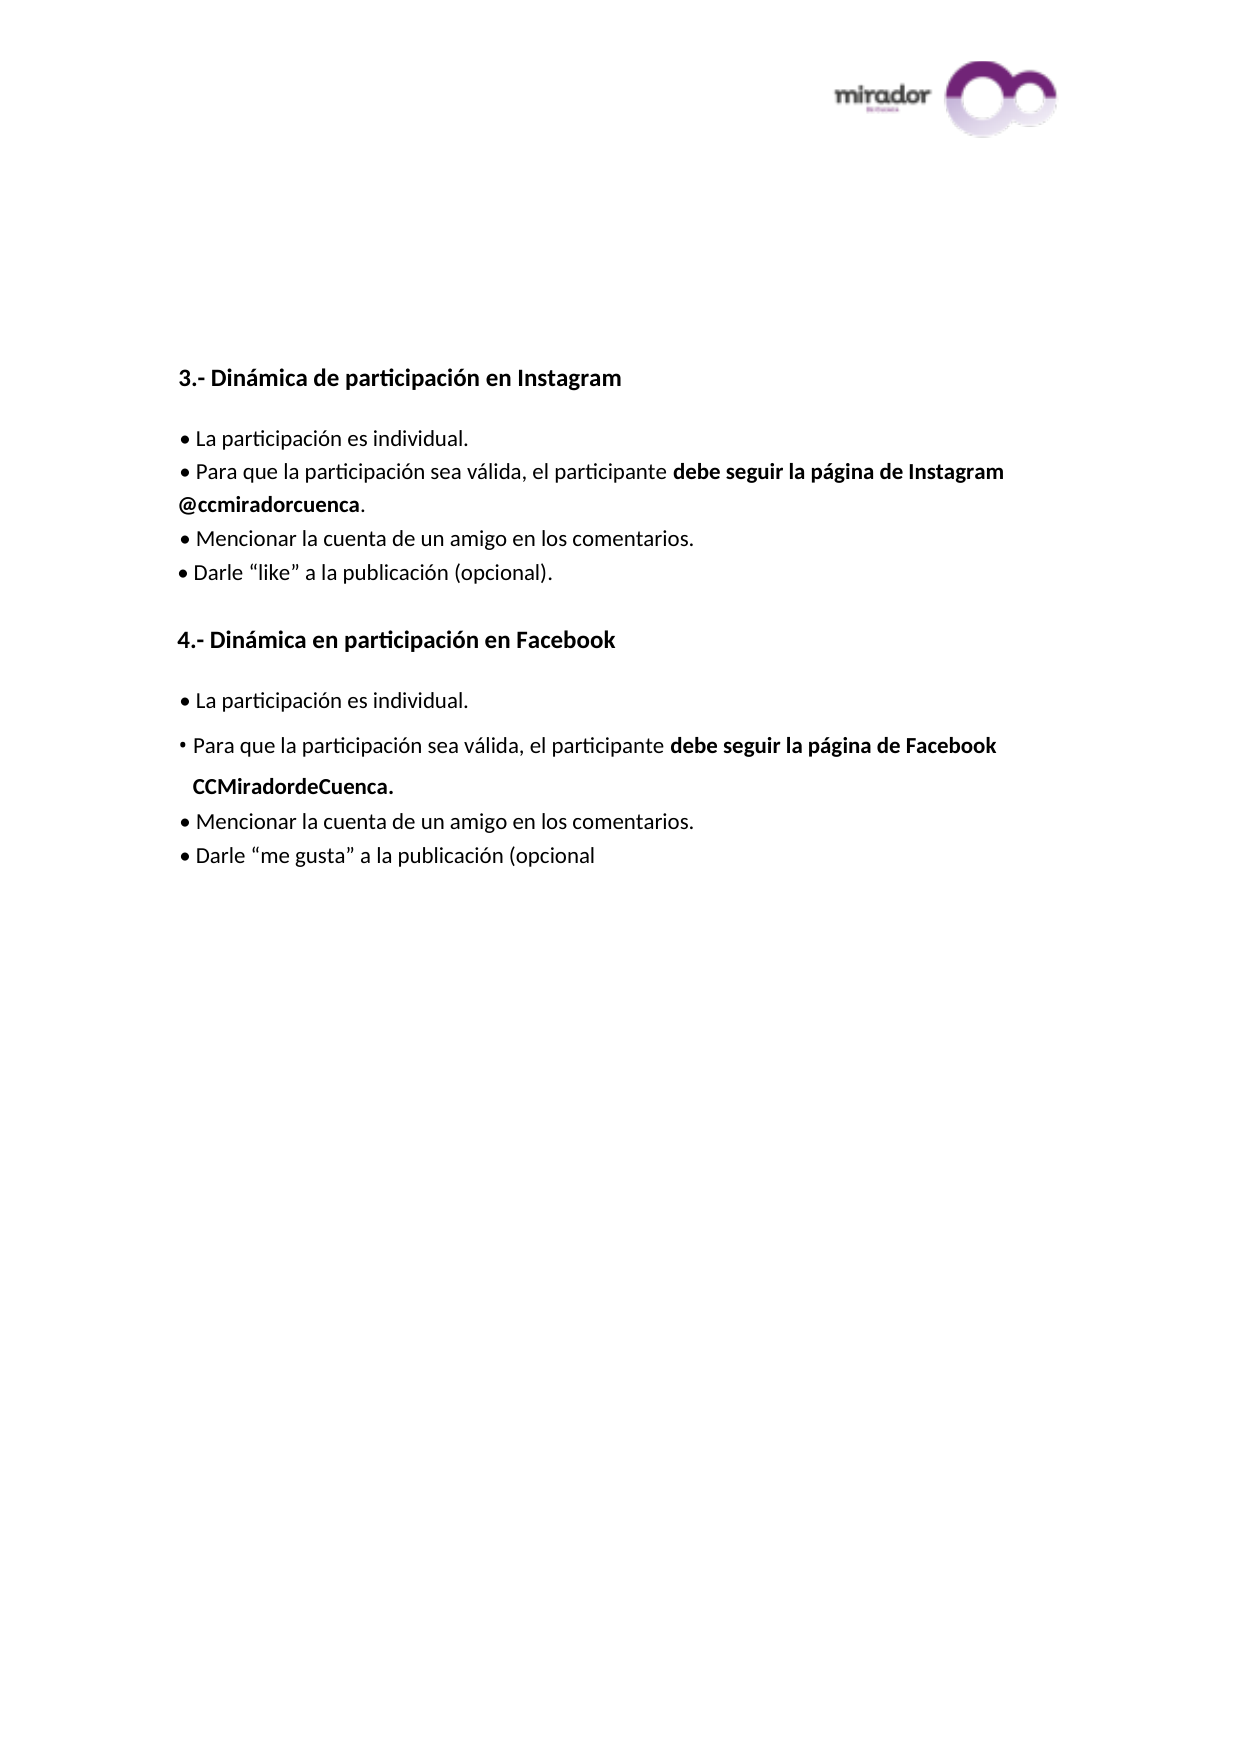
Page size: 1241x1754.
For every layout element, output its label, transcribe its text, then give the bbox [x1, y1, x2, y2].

text • Darle “me gusta” a la publicación (opcional [178, 841, 1069, 869]
text • Mencionar la cuenta de un amigo en los comentarios. [178, 807, 1069, 835]
text • Mencionar la cuenta de un amigo en los comentarios. [178, 524, 1069, 552]
text • Para que la participación sea válida, el participante debe seguir la página de Facebook CCMiradordeCuenca. [178, 720, 1069, 800]
text • La participación es individual. [179, 686, 1069, 714]
text • Darle “like” a la publicación (opcional). [177, 558, 1069, 586]
text • La participación es individual. [179, 424, 1069, 452]
text • Para que la participación sea válida, el participante debe seguir la página de Instagram @ccmiradorcuenca. [177, 457, 1069, 518]
text 4.- Dinámica en participación en Facebook [177, 624, 1069, 655]
picture [823, 61, 1067, 140]
text 3.- Dinámica de participación en Instagram [178, 362, 1069, 393]
